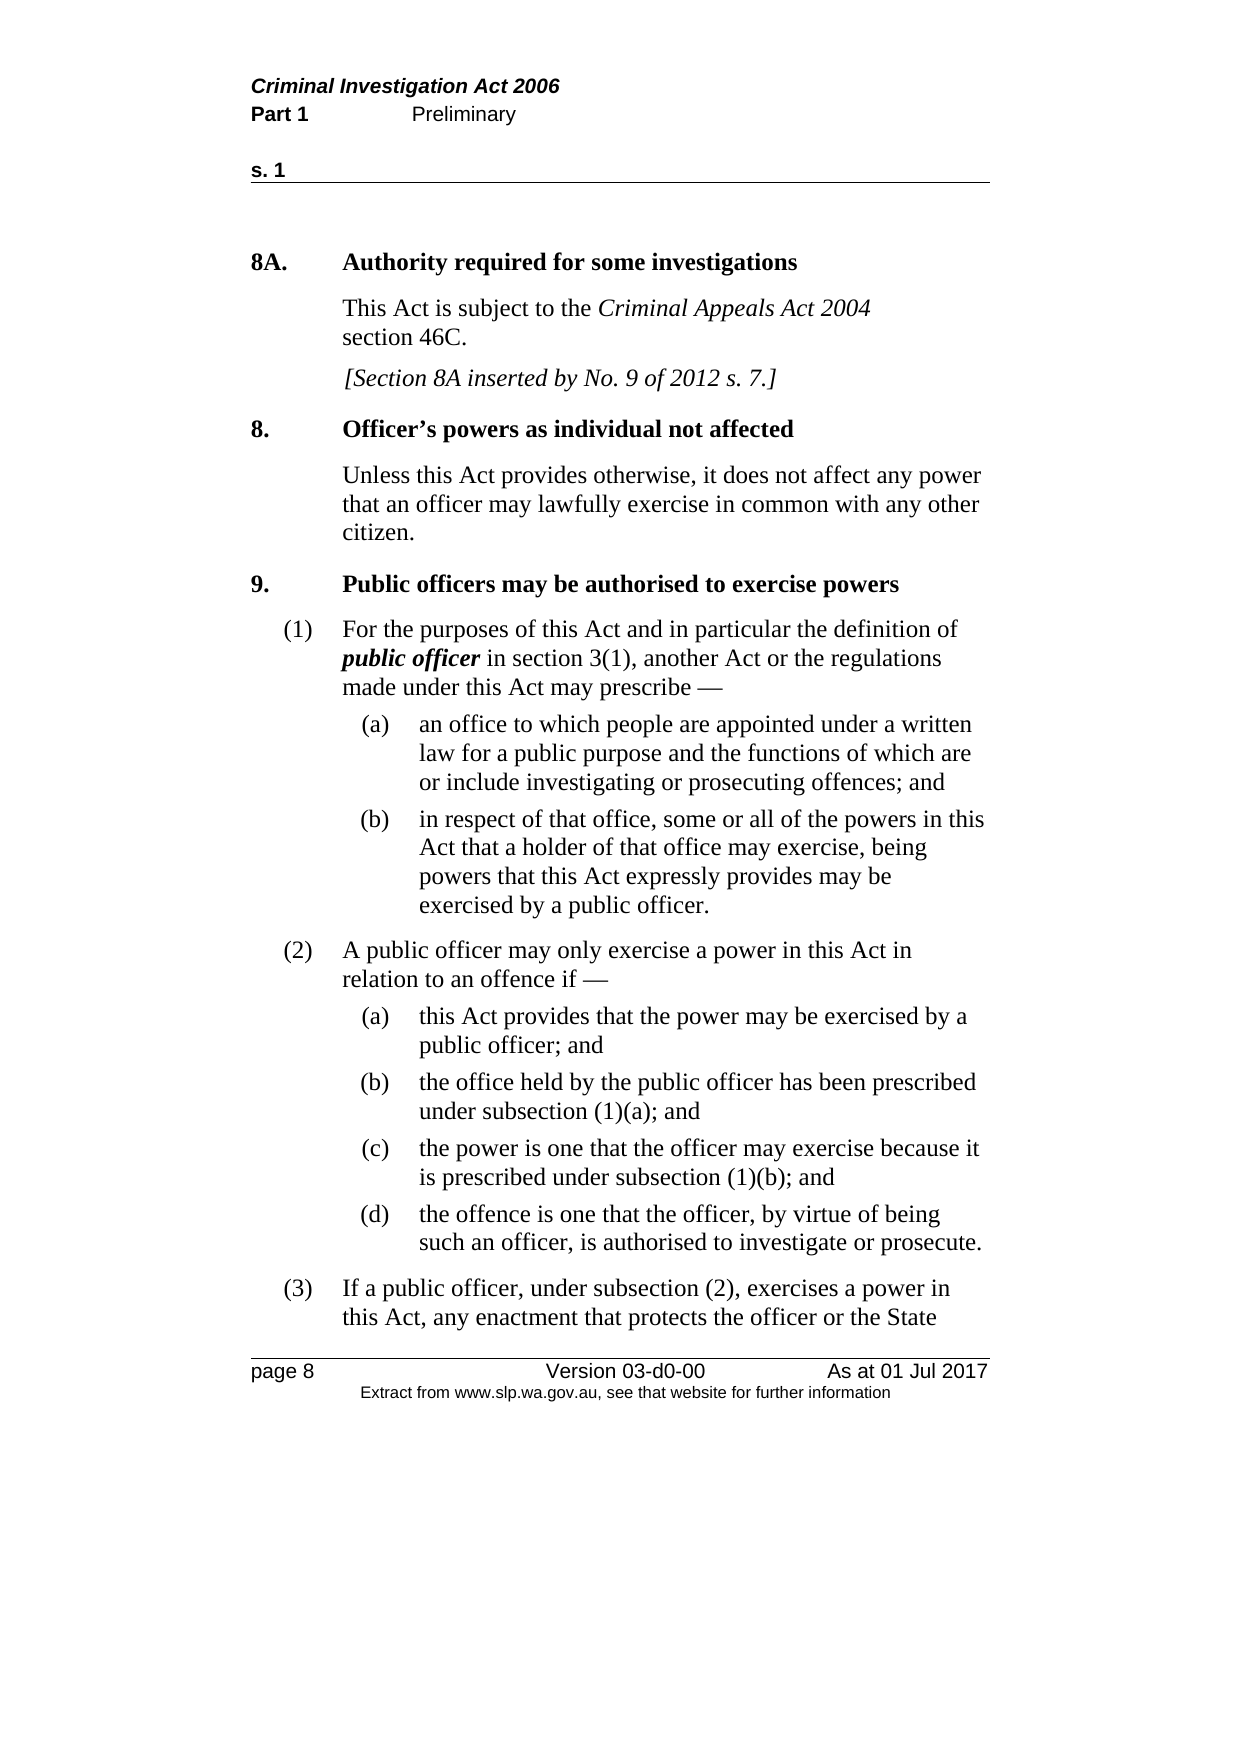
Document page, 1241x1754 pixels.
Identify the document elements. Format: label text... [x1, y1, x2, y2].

text (1) For the purposes of this Act and in particular the definition of public officer in section 3(1), another Act or the regulations made under this Act may prescribe — [251, 614, 990, 701]
text (b) the office held by the public officer has been prescribed under subsection (1)(a); and [251, 1067, 990, 1124]
subtitle 8A. Authority required for some investigations [251, 247, 990, 276]
text (a) an office to which people are appointed under a written law for a public purpose and the functions of which are or include investigating or prosecuting offences; and [251, 709, 990, 795]
text (d) the offence is one that the officer, by virtue of being such an officer, is authorised to investigate or prosecute. [251, 1199, 990, 1256]
text This Act is subject to the Criminal Appeals Act 2004 section 46C. [251, 293, 990, 350]
text [Section 8A inserted by No. 9 of 2012 s. 7.] [251, 363, 990, 392]
subtitle 8. Officer’s powers as individual not affected [251, 414, 990, 443]
text (c) the power is one that the officer may exercise because it is prescribed under subsection (1)(b); and [251, 1133, 990, 1190]
text (a) this Act provides that the power may be exercised by a public officer; and [251, 1001, 990, 1059]
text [251, 1273, 990, 1330]
subtitle 9. Public officers may be authorised to exercise powers [251, 569, 990, 598]
text Unless this Act provides otherwise, it does not affect any power that an officer may lawfully exercise in common with any other citizen. [251, 460, 990, 546]
text (2) A public officer may only exercise a power in this Act in relation to an offence if — [251, 935, 990, 993]
text (b) in respect of that office, some or all of the powers in this Act that a holder of that office may exercise, being powers that this Act expressly provides may be exercised by a public officer. [251, 804, 990, 919]
